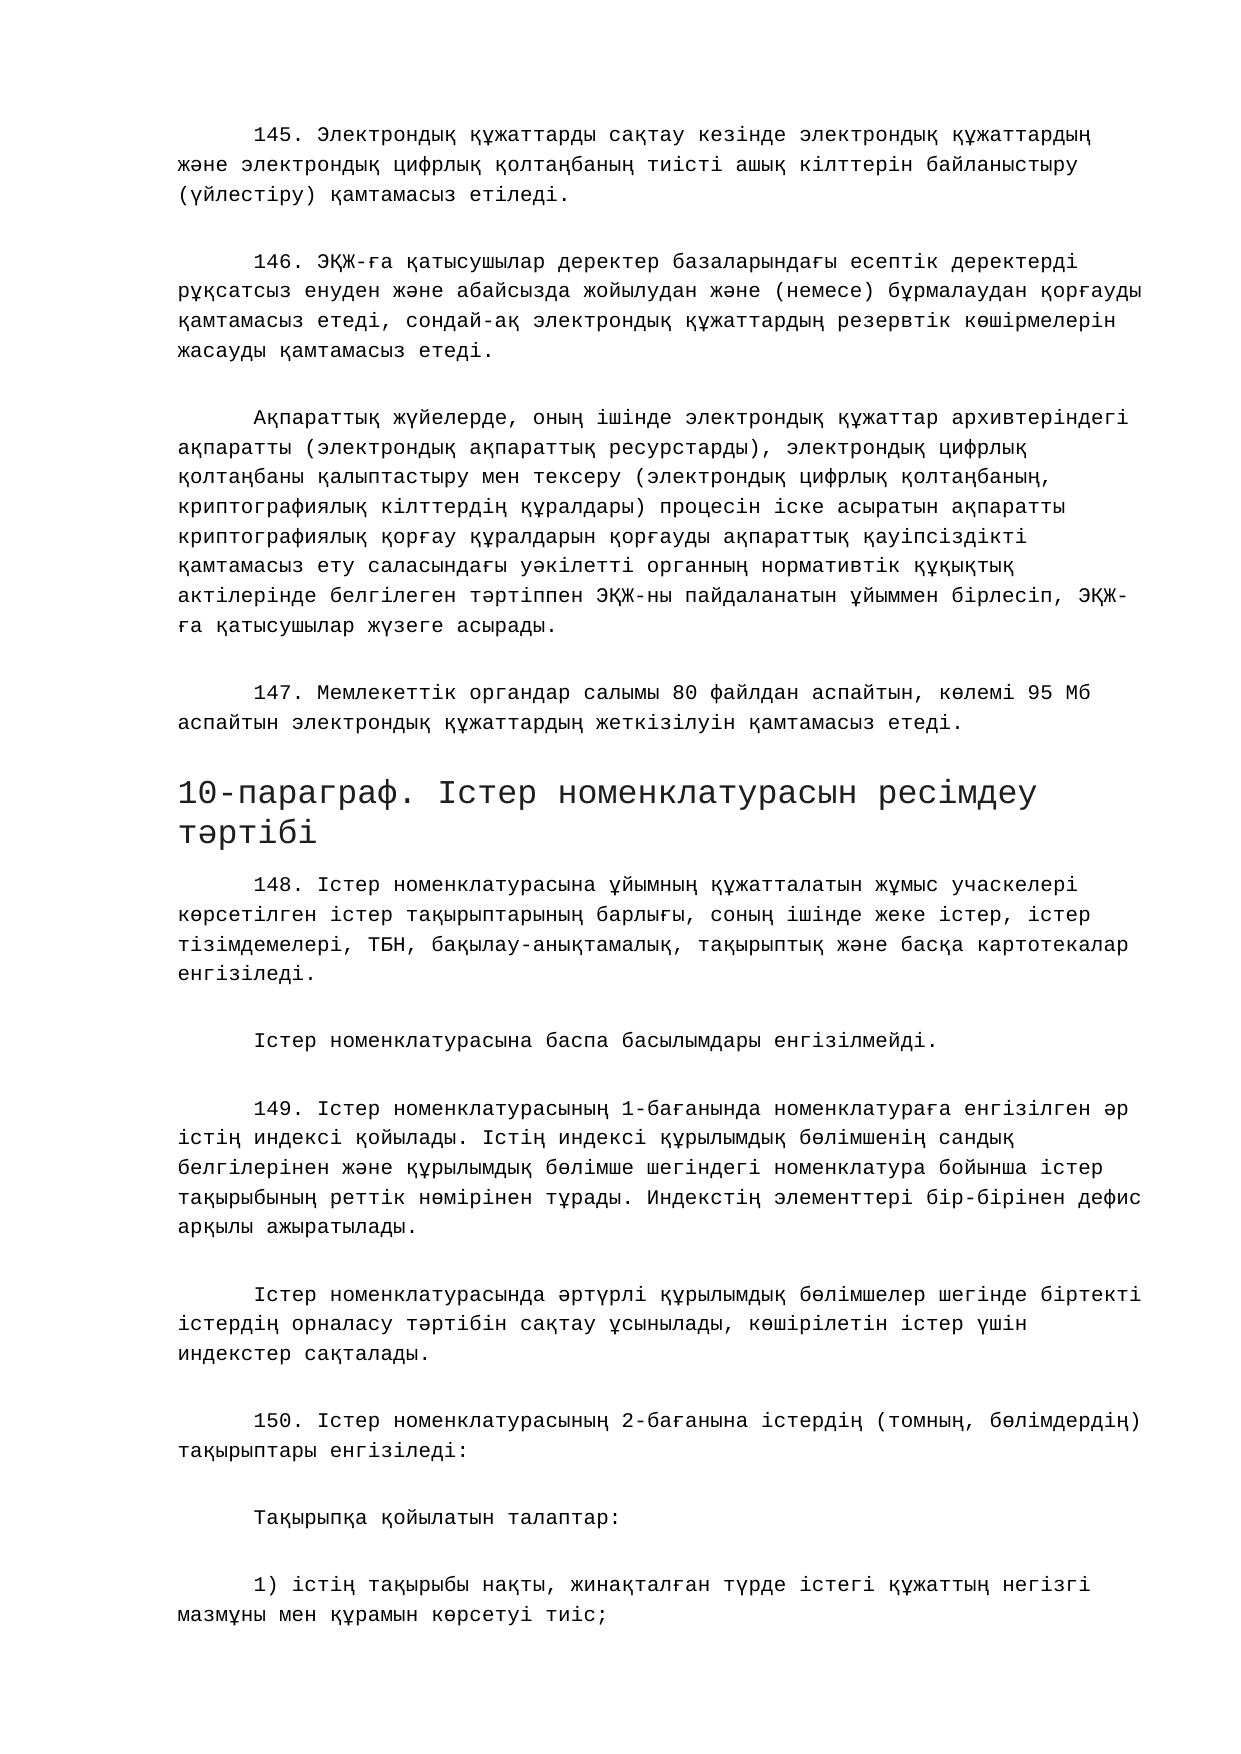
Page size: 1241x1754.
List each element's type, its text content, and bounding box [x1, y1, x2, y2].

text 10-параграф. Істер номенклатурасын ресімдеу тәртібі [177, 773, 1152, 854]
text 150. Істер номенклатурасының 2-бағанына істердің (томның, бөлімдердің) тақырыптары енгізіледі: [177, 1404, 1152, 1463]
text 1) істің тақырыбы нақты, жинақталған түрде істегі құжаттың негізгі мазмұны мен құрамын көрсетуі тиіс; [177, 1568, 1152, 1627]
text 147. Мемлекеттік органдар салымы 80 файлдан аспайтын, көлемі 95 Мб аспайтын электрондық құжаттардың жеткізілуін қамтамасыз етеді. [177, 676, 1152, 735]
text Тақырыпқа қойылатын талаптар: [177, 1501, 1152, 1531]
text 146. ЭҚЖ-ға қатысушылар деректер базаларындағы есептік деректерді рұқсатсыз енуден және абайсызда жойылудан және (немесе) бұрмалаудан қорғауды қамтамасыз етеді, сондай-ақ электрондық құжаттардың резервтік көшірмелерін жасауды қамтамасыз етеді. [177, 245, 1152, 363]
text Істер номенклатурасына баспа басылымдары енгізілмейді. [177, 1024, 1152, 1054]
text 145. Электрондық құжаттарды сақтау кезінде электрондық құжаттардың және электрондық цифрлық қолтаңбаның тиісті ашық кілттерін байланыстыру (үйлестіру) қамтамасыз етіледі. [177, 118, 1152, 207]
text 148. Істер номенклатурасына ұйымның құжатталатын жұмыс учаскелері көрсетілген істер тақырыптарының барлығы, соның ішінде жеке істер, істер тізімдемелері, ТБН, бақылау-анықтамалық, тақырыптық және басқа картотекалар енгізіледі. [177, 868, 1152, 987]
text 149. Істер номенклатурасының 1-бағанында номенклатураға енгізілген әр істің индексі қойылады. Істің индексі құрылымдық бөлімшенің сандық белгілерінен және құрылымдық бөлімше шегіндегі номенклатура бойынша істер тақырыбының реттік нөмірінен тұрады. Индекстің элементтері бір-бірінен дефис арқылы ажыратылады. [177, 1092, 1152, 1240]
text Істер номенклатурасында әртүрлі құрылымдық бөлімшелер шегінде біртекті істердің орналасу тәртібін сақтау ұсынылады, көшірілетін істер үшін индекстер сақталады. [177, 1277, 1152, 1367]
text Ақпараттық жүйелерде, оның ішінде электрондық құжаттар архивтеріндегі ақпаратты (электрондық ақпараттық ресурстарды), электрондық цифрлық қолтаңбаны қалыптастыру мен тексеру (электрондық цифрлық қолтаңбаның, криптографиялық кілттердің құралдары) процесін іске асыратын ақпаратты криптографиялық қорғау құралдарын қорғауды ақпараттық қауіпсіздікті қамтамасыз ету саласындағы уәкілетті органның нормативтік құқықтық актілерінде белгілеген тәртіппен ЭҚЖ-ны пайдаланатын ұйыммен бірлесіп, ЭҚЖ-ға қатысушылар жүзеге асырады. [177, 401, 1152, 638]
